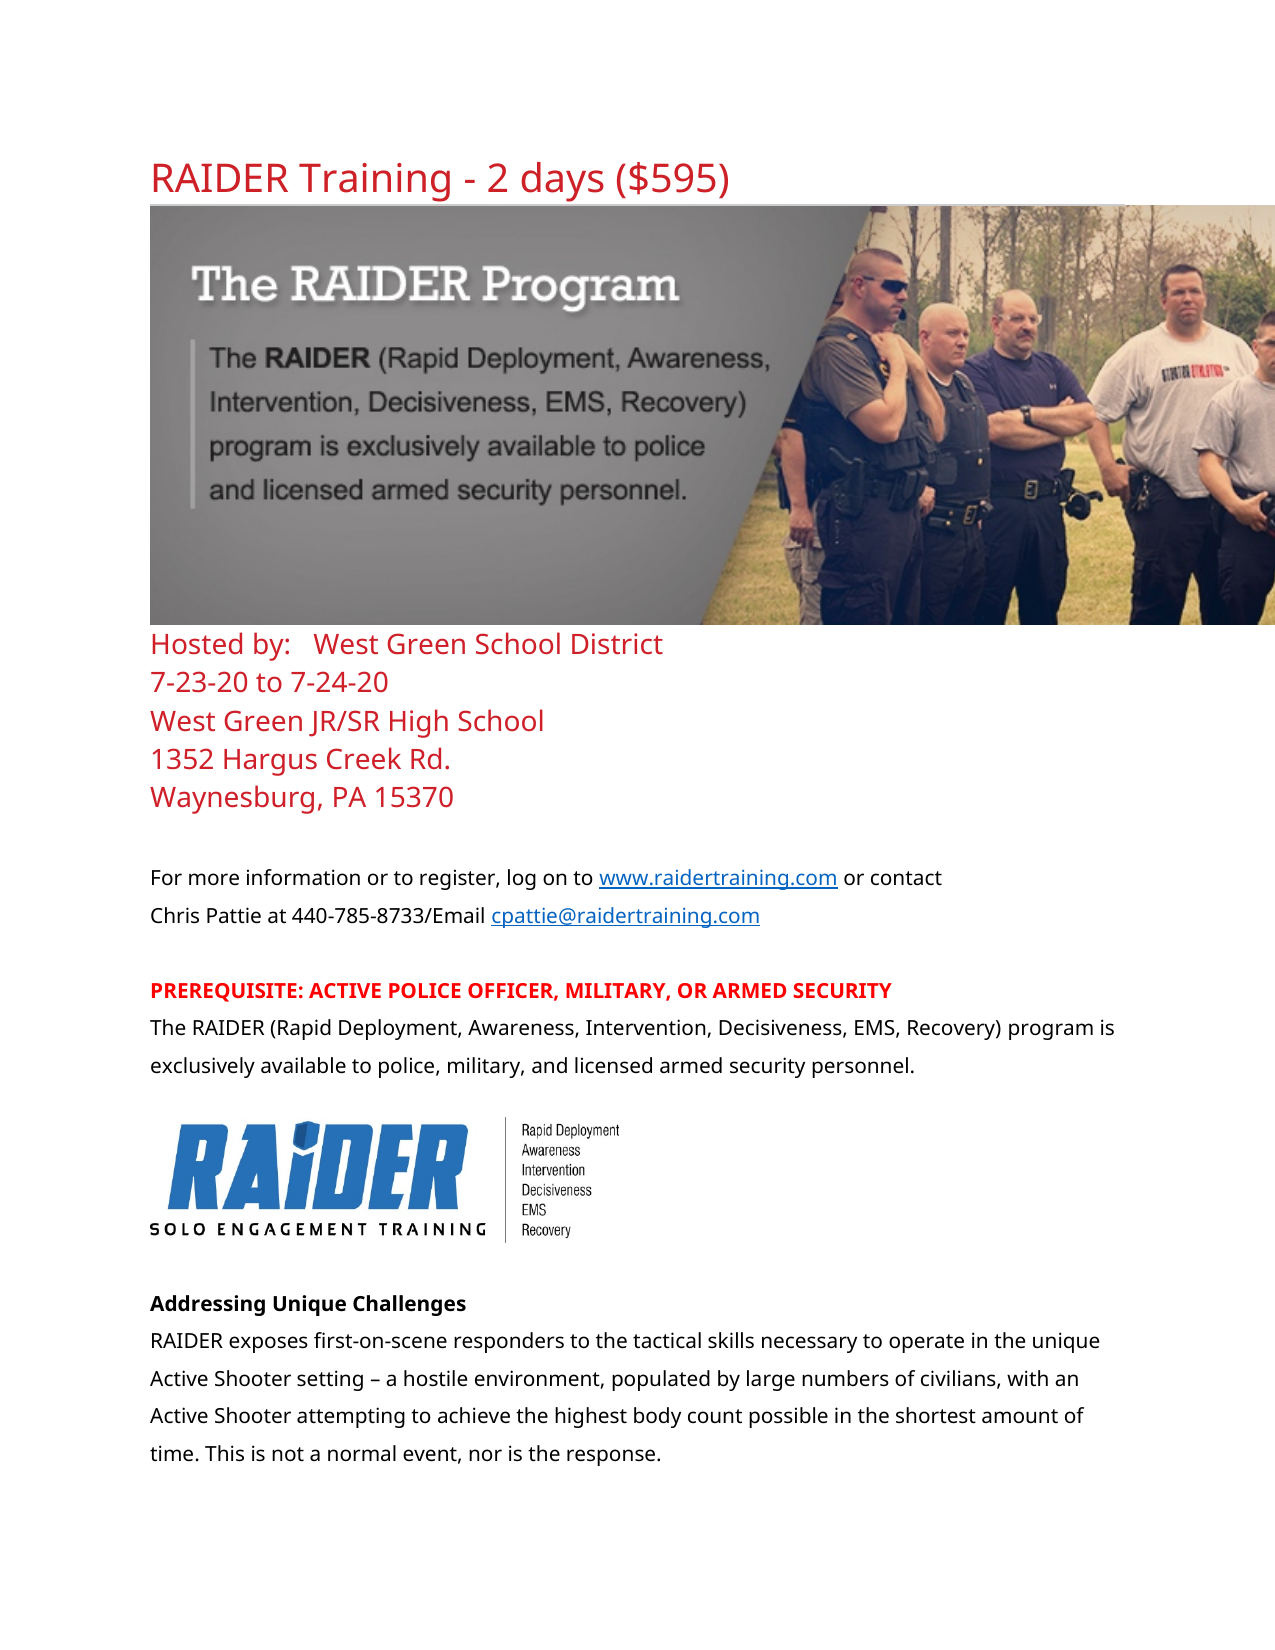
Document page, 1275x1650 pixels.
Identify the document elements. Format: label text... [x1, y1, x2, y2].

text Addressing Unique Challenges [150, 1280, 1125, 1318]
text West Green JR/SR High School [150, 701, 1125, 739]
text PREREQUISITE: ACTIVE POLICE OFFICER, MILITARY, OR ARMED SECURITY [150, 967, 1125, 1004]
text Chris Pattie at 440-785-8733/Email cpattie@raidertraining.com [150, 892, 1125, 929]
text For more information or to register, log on to www.raidertraining.com or contact [150, 816, 1125, 892]
picture [150, 1117, 619, 1243]
text RAIDER Training - 2 days ($595) [150, 150, 1125, 204]
text 1352 Hargus Creek Rd. [150, 739, 1125, 778]
text Waynesburg, PA 15370 [150, 778, 1125, 816]
text RAIDER exposes first-on-scene responders to the tactical skills necessary to operate in the unique Active Shooter setting – a hostile environment, populated by large numbers of civilians, with an Active Shooter attempting to achieve the highest body count possible in the shortest amount of time. This is not a normal event, nor is the response. [150, 1318, 1125, 1468]
text 7-23-20 to 7-24-20 [150, 663, 1125, 701]
text Hosted by: West Green School District [150, 625, 1125, 663]
picture [150, 205, 1275, 625]
